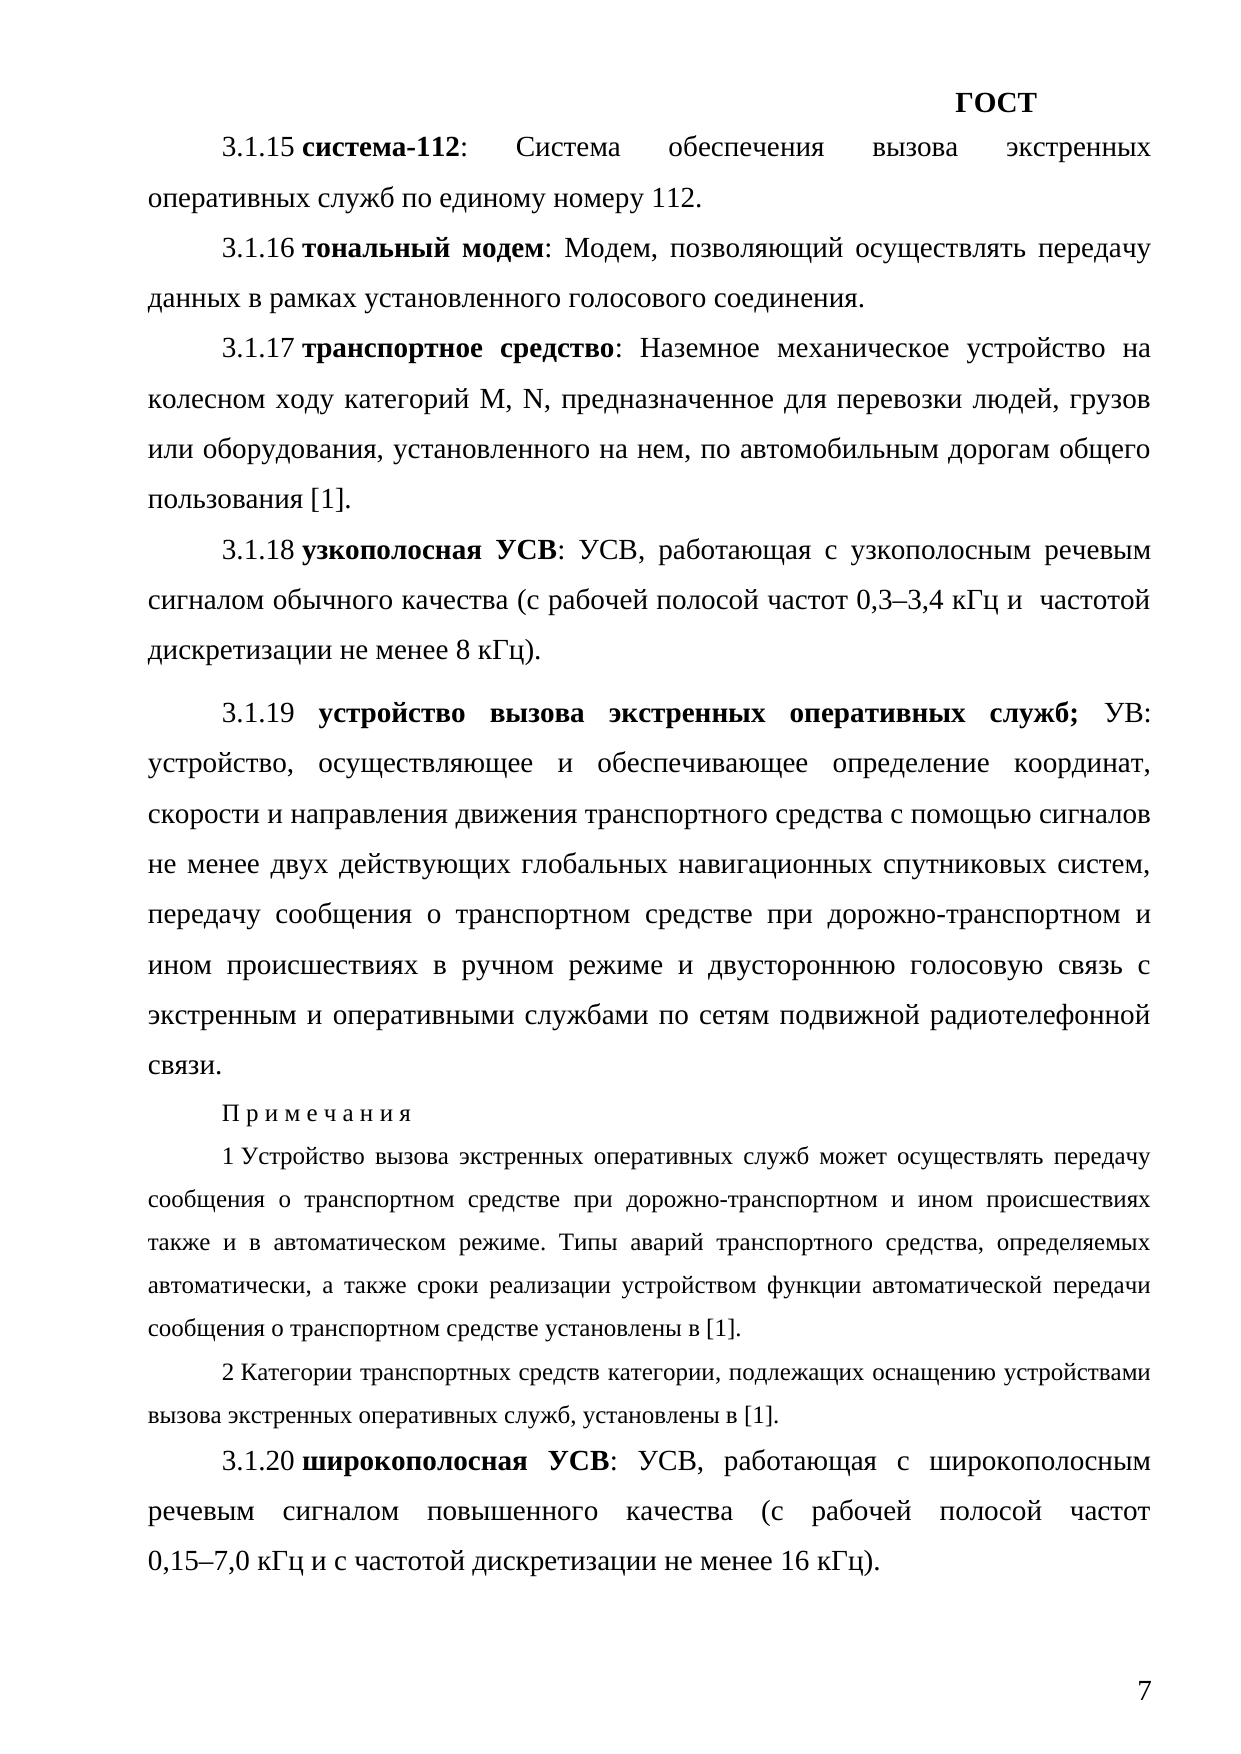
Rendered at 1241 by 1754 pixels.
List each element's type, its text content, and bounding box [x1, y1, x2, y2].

text 3.1.17 транспортное средство: Наземное механическое устройство на колесном ходу категорий M, N, предназначенное для перевозки людей, грузов или оборудования, установленного на нем, по автомобильным дорогам общего пользования [1]. [148, 331, 1152, 515]
text 1 Устройство вызова экстренных оперативных служб может осуществлять передачу сообщения о транспортном средстве при дорожно-транспортном и ином происшествиях также и в автоматическом режиме. Типы аварий транспортного средства, определяемых автоматически, а также сроки реализации устройством функции автоматической передачи сообщения о транспортном средстве установлены в [1]. [148, 1141, 1152, 1342]
text 2 Категории транспортных средств категории, подлежащих оснащению устройствами вызова экстренных оперативных служб, установлены в [1]. [148, 1357, 1152, 1428]
text 3.1.20 широкополосная УСВ: УСВ, работающая с широкополосным речевым сигналом повышенного качества (с рабочей полосой частот 0,15–7,0 кГц и с частотой дискретизации не менее 16 кГц). [148, 1443, 1152, 1577]
text 3.1.18 узкополосная УСВ: УСВ, работающая с узкополосным речевым сигналом обычного качества (с рабочей полосой частот 0,3–3,4 кГц и частотой дискретизации не менее 8 кГц). [148, 532, 1152, 666]
text П р и м е ч а н и я [148, 1098, 1152, 1127]
text 3.1.15 система-112: Система обеспечения вызова экстренных оперативных служб по единому номеру 112. [148, 129, 1152, 213]
text 3.1.16 тональный модем: Модем, позволяющий осуществлять передачу данных в рамках установленного голосового соединения. [148, 230, 1152, 314]
text 3.1.19 устройство вызова экстренных оперативных служб; УВ: устройство, осуществляющее и обеспечивающее определение координат, скорости и направления движения транспортного средства с помощью сигналов не менее двух действующих глобальных навигационных спутниковых систем, передачу сообщения о транспортном средстве при дорожно-транспортном и ином происшествиях в ручном режиме и двустороннюю голосовую связь с экстренным и оперативными службами по сетям подвижной радиотелефонной связи. [148, 695, 1152, 1081]
